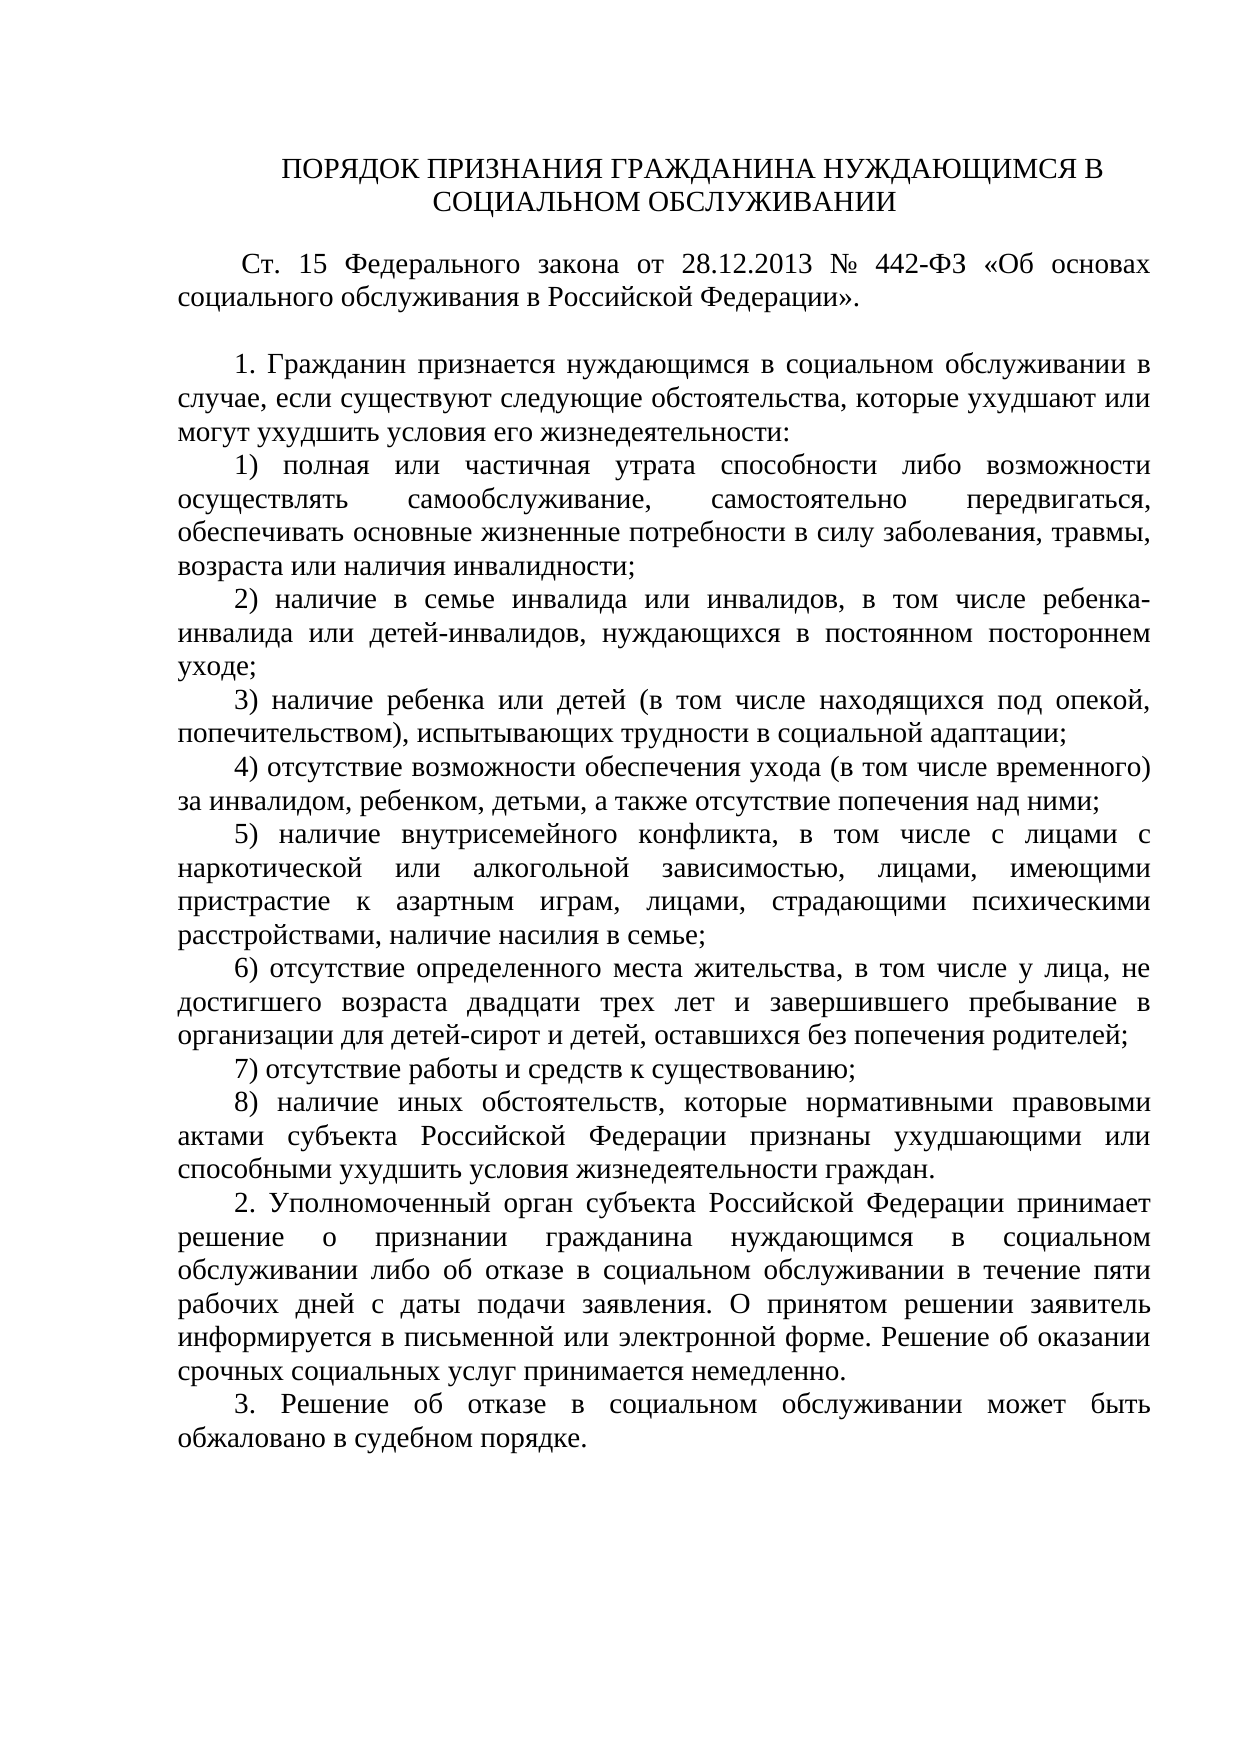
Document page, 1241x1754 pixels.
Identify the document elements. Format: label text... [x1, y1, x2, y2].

text 3) наличие ребенка или детей (в том числе находящихся под опекой, попечительством), испытывающих трудности в социальной адаптации; [177, 682, 1152, 749]
text 1) полная или частичная утрата способности либо возможности осуществлять самообслуживание, самостоятельно передвигаться, обеспечивать основные жизненные потребности в силу заболевания, травмы, возраста или наличия инвалидности; [177, 447, 1152, 581]
text Ст. 15 Федерального закона от 28.12.2013 № 442-ФЗ «Об основах социального обслуживания в Российской Федерации». [177, 246, 1152, 313]
text 5) наличие внутрисемейного конфликта, в том числе с лицами с наркотической или алкогольной зависимостью, лицами, имеющими пристрастие к азартным играм, лицами, страдающими психическими расстройствами, наличие насилия в семье; [177, 816, 1152, 950]
text 3. Решение об отказе в социальном обслуживании может быть обжаловано в судебном порядке. [177, 1386, 1152, 1453]
text 2. Уполномоченный орган субъекта Российской Федерации принимает решение о признании гражданина нуждающимся в социальном обслуживании либо об отказе в социальном обслуживании в течение пяти рабочих дней с даты подачи заявления. О принятом решении заявитель информируется в письменной или электронной форме. Решение об оказании срочных социальных услуг принимается немедленно. [177, 1185, 1152, 1386]
text 6) отсутствие определенного места жительства, в том числе у лица, не достигшего возраста двадцати трех лет и завершившего пребывание в организации для детей-сирот и детей, оставшихся без попечения родителей; [177, 950, 1152, 1051]
text 1. Гражданин признается нуждающимся в социальном обслуживании в случае, если существуют следующие обстоятельства, которые ухудшают или могут ухудшить условия его жизнедеятельности: [177, 347, 1152, 447]
text 7) отсутствие работы и средств к существованию; [177, 1051, 1152, 1084]
text ПОРЯДОК ПРИЗНАНИЯ ГРАЖДАНИНА НУЖДАЮЩИМСЯ В СОЦИАЛЬНОМ ОБСЛУЖИВАНИИ [177, 151, 1152, 218]
text 8) наличие иных обстоятельств, которые нормативными правовыми актами субъекта Российской Федерации признаны ухудшающими или способными ухудшить условия жизнедеятельности граждан. [177, 1084, 1152, 1185]
text 2) наличие в семье инвалида или инвалидов, в том числе ребенка-инвалида или детей-инвалидов, нуждающихся в постоянном постороннем уходе; [177, 581, 1152, 682]
text 4) отсутствие возможности обеспечения ухода (в том числе временного) за инвалидом, ребенком, детьми, а также отсутствие попечения над ними; [177, 749, 1152, 816]
